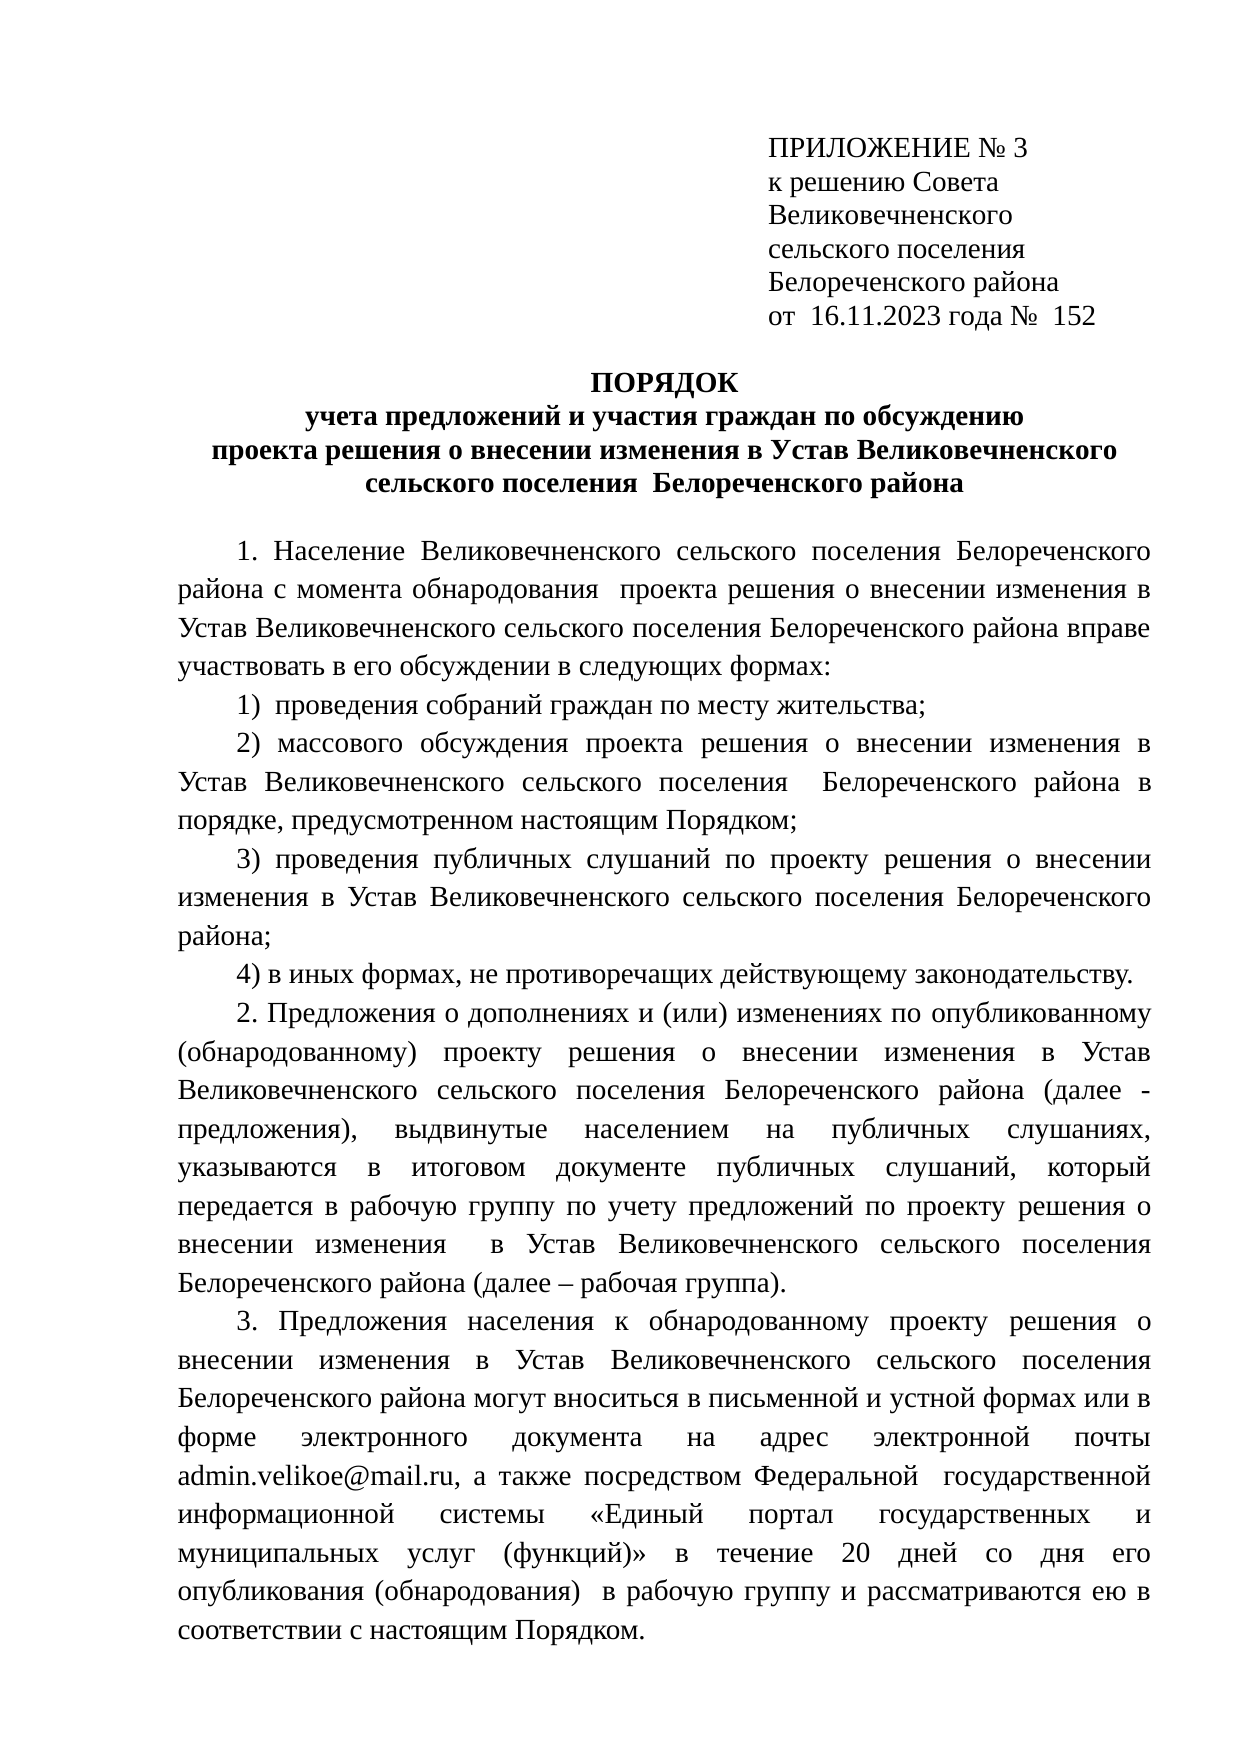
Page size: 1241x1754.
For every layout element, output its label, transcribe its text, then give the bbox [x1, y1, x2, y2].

text 3) проведения публичных слушаний по проекту решения о внесении изменения в Устав Великовечненского сельского поселения Белореченского района; [177, 841, 1152, 952]
text учета предложений и участия граждан по обсуждению [177, 398, 1152, 432]
text 1. Население Великовечненского сельского поселения Белореченского района с момента обнародования проекта решения о внесении изменения в Устав Великовечненского сельского поселения Белореченского района вправе участвовать в его обсуждении в следующих формах: [177, 533, 1152, 682]
text ПОРЯДОК [177, 365, 1152, 398]
text сельского поселения [768, 231, 1152, 264]
text от 16.11.2023 года № 152 [768, 298, 1152, 331]
text ПРИЛОЖЕНИЕ № 3 [768, 130, 1152, 164]
text к решению Совета Великовечненского [768, 164, 1152, 231]
text Белореченского района [768, 264, 1152, 298]
text 2) массового обсуждения проекта решения о внесении изменения в Устав Великовечненского сельского поселения Белореченского района в порядке, предусмотренном настоящим Порядком; [177, 725, 1152, 836]
text 1) проведения собраний граждан по месту жительства; [177, 687, 1152, 720]
text 2. Предложения о дополнениях и (или) изменениях по опубликованному (обнародованному) проекту решения о внесении изменения в Устав Великовечненского сельского поселения Белореченского района (далее - предложения), выдвинутые населением на публичных слушаниях, указываются в итоговом документе публичных слушаний, который передается в рабочую группу по учету предложений по проекту решения о внесении изменения в Устав Великовечненского сельского поселения Белореченского района (далее – рабочая группа). [177, 995, 1152, 1298]
text 3. Предложения населения к обнародованному проекту решения о внесении изменения в Устав Великовечненского сельского поселения Белореченского района могут вноситься в письменной и устной формах или в форме электронного документа на адрес электронной почты admin.velikoe@mail.ru, а также посредством Федеральной государственной информационной системы «Единый портал государственных и муниципальных услуг (функций)» в течение 20 дней со дня его опубликования (обнародования) в рабочую группу и рассматриваются ею в соответствии с настоящим Порядком. [177, 1303, 1152, 1645]
text 4) в иных формах, не противоречащих действующему законодательству. [177, 957, 1152, 990]
text проекта решения о внесении изменения в Устав Великовечненского сельского поселения Белореченского района [177, 432, 1152, 499]
